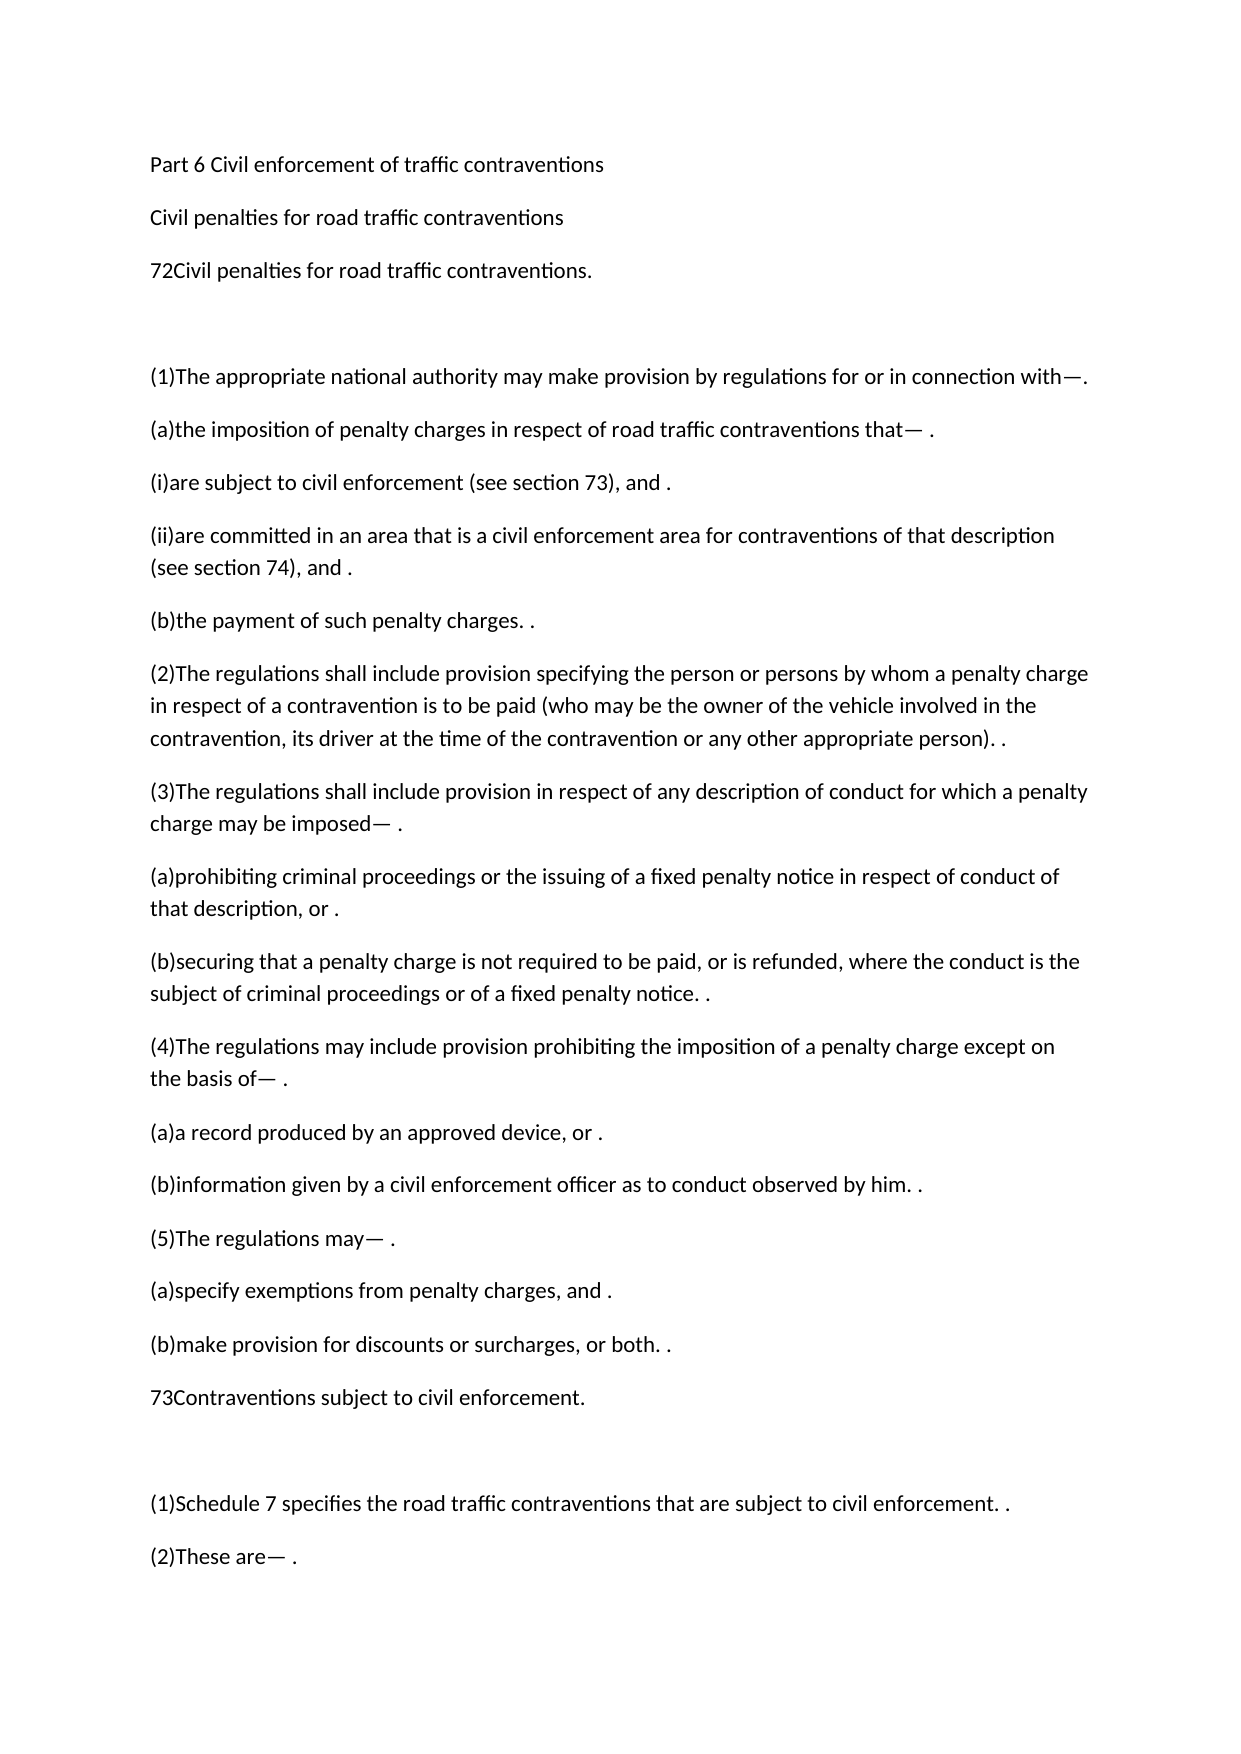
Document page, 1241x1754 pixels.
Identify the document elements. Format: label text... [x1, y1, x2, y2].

text (4)The regulations may include provision prohibiting the imposition of a penalty charge except on the basis of— . [150, 1032, 1090, 1093]
text (3)The regulations shall include provision in respect of any description of conduct for which a penalty charge may be imposed— . [150, 777, 1090, 837]
text (5)The regulations may— . [150, 1224, 1090, 1252]
text (a)the imposition of penalty charges in respect of road traffic contraventions that— . [150, 415, 1090, 443]
text (b)information given by a civil enforcement officer as to conduct observed by him. . [150, 1171, 1090, 1199]
text Civil penalties for road traffic contraventions [150, 203, 1090, 231]
text (b)the payment of such penalty charges. . [150, 606, 1090, 634]
text (1)The appropriate national authority may make provision by regulations for or in connection with—. [150, 362, 1090, 390]
text (i)are subject to civil enforcement (see section 73), and . [150, 468, 1090, 496]
text (b)securing that a penalty charge is not required to be paid, or is refunded, where the conduct is the subject of criminal proceedings or of a fixed penalty notice. . [150, 947, 1090, 1007]
text (2)These are— . [150, 1542, 1090, 1570]
text (b)make provision for discounts or surcharges, or both. . [150, 1330, 1090, 1358]
text (ii)are committed in an area that is a civil enforcement area for contraventions of that description (see section 74), and . [150, 521, 1090, 581]
text 72Civil penalties for road traffic contraventions. [150, 256, 1090, 284]
text (a)a record produced by an approved device, or . [150, 1118, 1090, 1146]
text Part 6 Civil enforcement of traffic contraventions [150, 150, 1090, 178]
text (2)The regulations shall include provision specifying the person or persons by whom a penalty charge in respect of a contravention is to be paid (who may be the owner of the vehicle involved in the contravention, its driver at the time of the contravention or any other appropriate person). . [150, 659, 1090, 752]
text 73Contraventions subject to civil enforcement. [150, 1383, 1090, 1411]
text (a)prohibiting criminal proceedings or the issuing of a fixed penalty notice in respect of conduct of that description, or . [150, 862, 1090, 922]
text (a)specify exemptions from penalty charges, and . [150, 1277, 1090, 1305]
text (1)Schedule 7 specifies the road traffic contraventions that are subject to civil enforcement. . [150, 1489, 1090, 1517]
